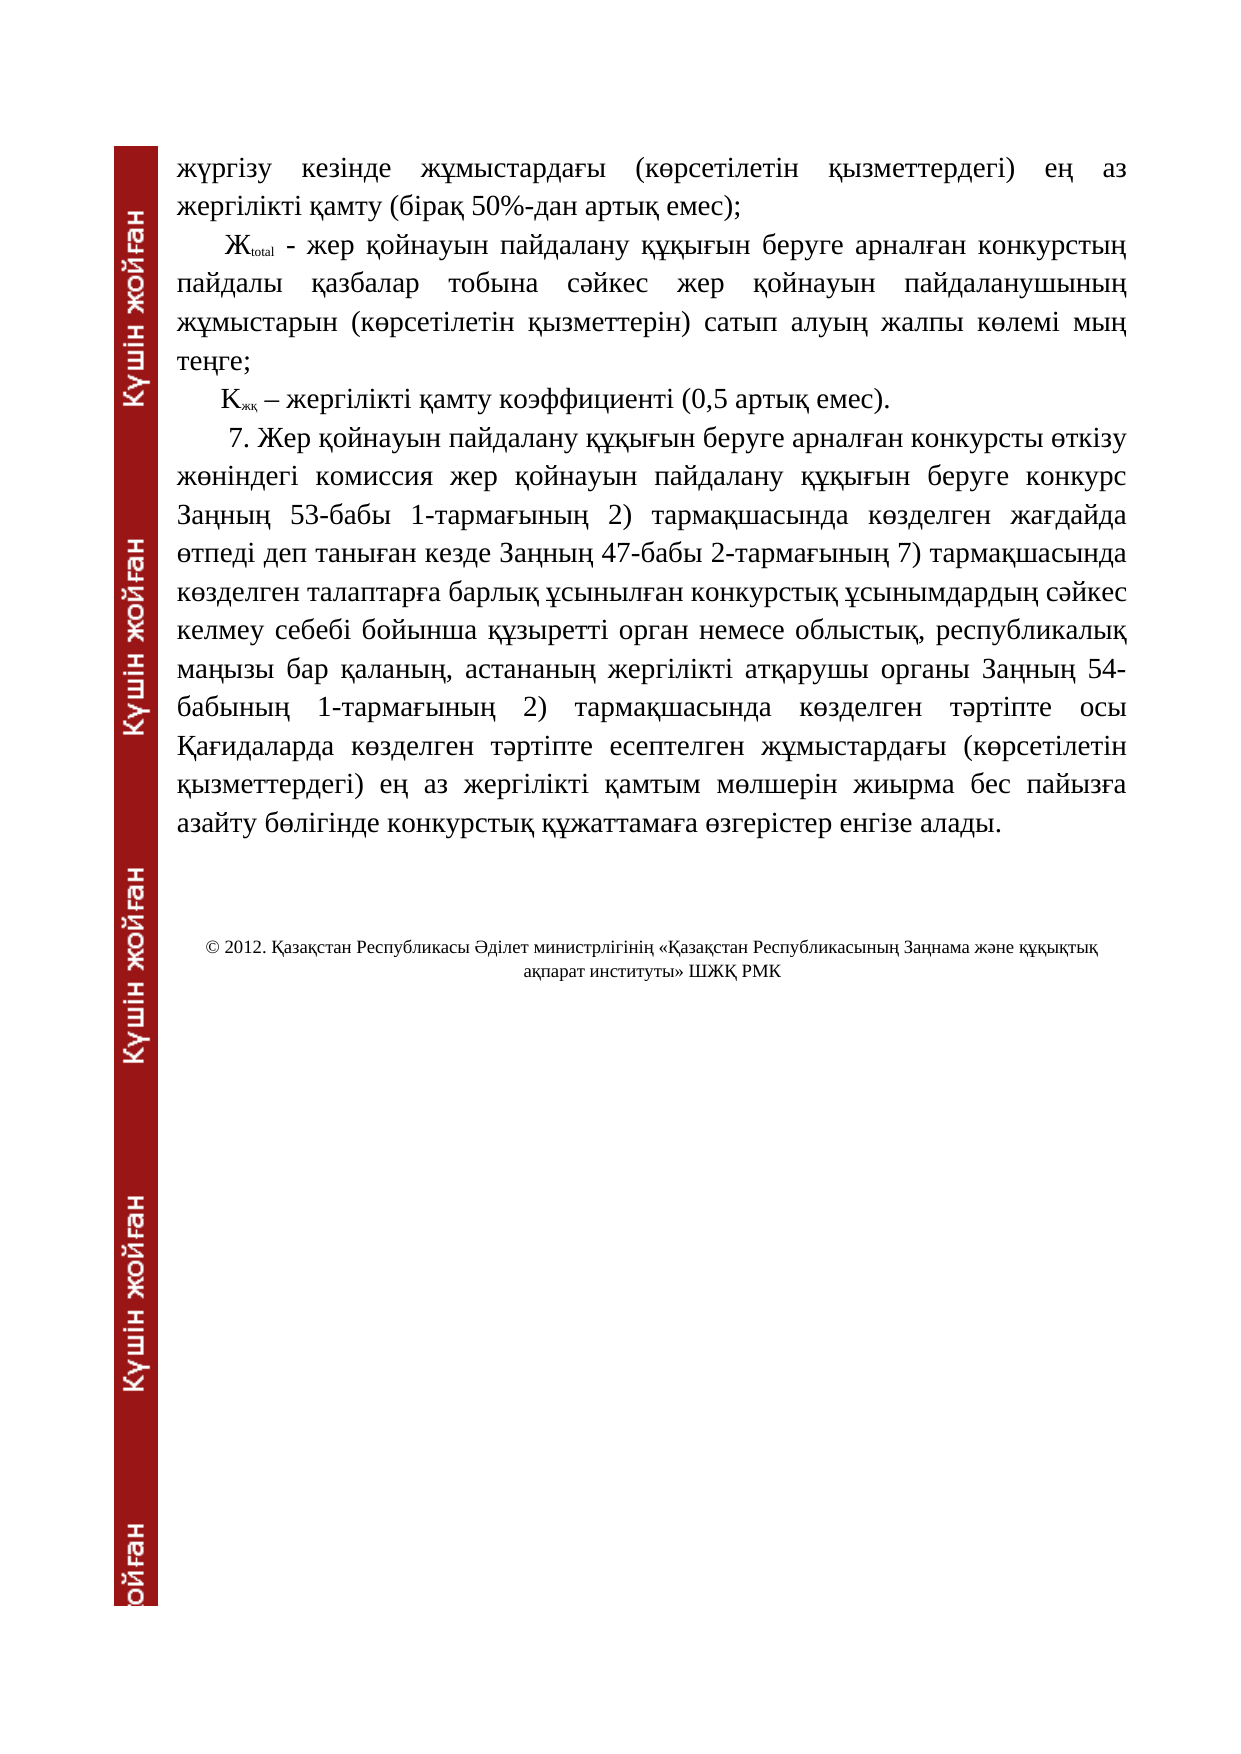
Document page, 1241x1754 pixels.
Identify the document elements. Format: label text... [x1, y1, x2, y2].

picture [114, 146, 158, 150]
text 7. Жер қойнауын пайдалану құқығын беруге арналған конкурсты өткізу жөнiндегi комиссия жер қойнауын пайдалану құқығын беруге конкурс Заңның 53-бабы 1-тармағының 2) тармақшасында көзделген жағдайда өтпедi деп таныған кезде Заңның 47-бабы 2-тармағының 7) тармақшасында көзделген талаптарға барлық ұсынылған конкурстық ұсынымдардың сәйкес келмеу себебi бойынша құзыреттi орган немесе облыстық, республикалық маңызы бар қаланың, астананың жергiлiктi атқарушы органы Заңның 54-бабының 1-тармағының 2) тармақшасында көзделген тәртiпте осы Қағидаларда көзделген тәртiпте есептелген жұмыстардағы (көрсетілетін қызметтердегi) ең аз жергілікті қамтым мөлшерін жиырма бес пайызға азайту бөлiгiнде конкурстық құжаттамаға өзгерiстер енгiзе алады. [112, 420, 1128, 839]
picture [114, 982, 158, 1606]
picture [114, 415, 158, 420]
text Жtotal - жер қойнауын пайдалану құқығын беруге арналған конкурстың пайдалы қазбалар тобына сәйкес жер қойнауын пайдаланушының жұмыстарын (көрсетілетін қызметтерін) сатып алуың жалпы көлемi мың теңге; [112, 227, 1128, 376]
text © 2012. Қазақстан Республикасы Әділет министрлігінің «Қазақстан Республикасының Заңнама және құқықтық ақпарат институты» ШЖҚ РМК [112, 936, 1128, 982]
picture [114, 839, 158, 936]
picture [114, 222, 158, 227]
picture [114, 376, 158, 381]
text Kжқ – жергілікті қамту коэффициенті (0,5 артық емес). [112, 381, 1128, 415]
